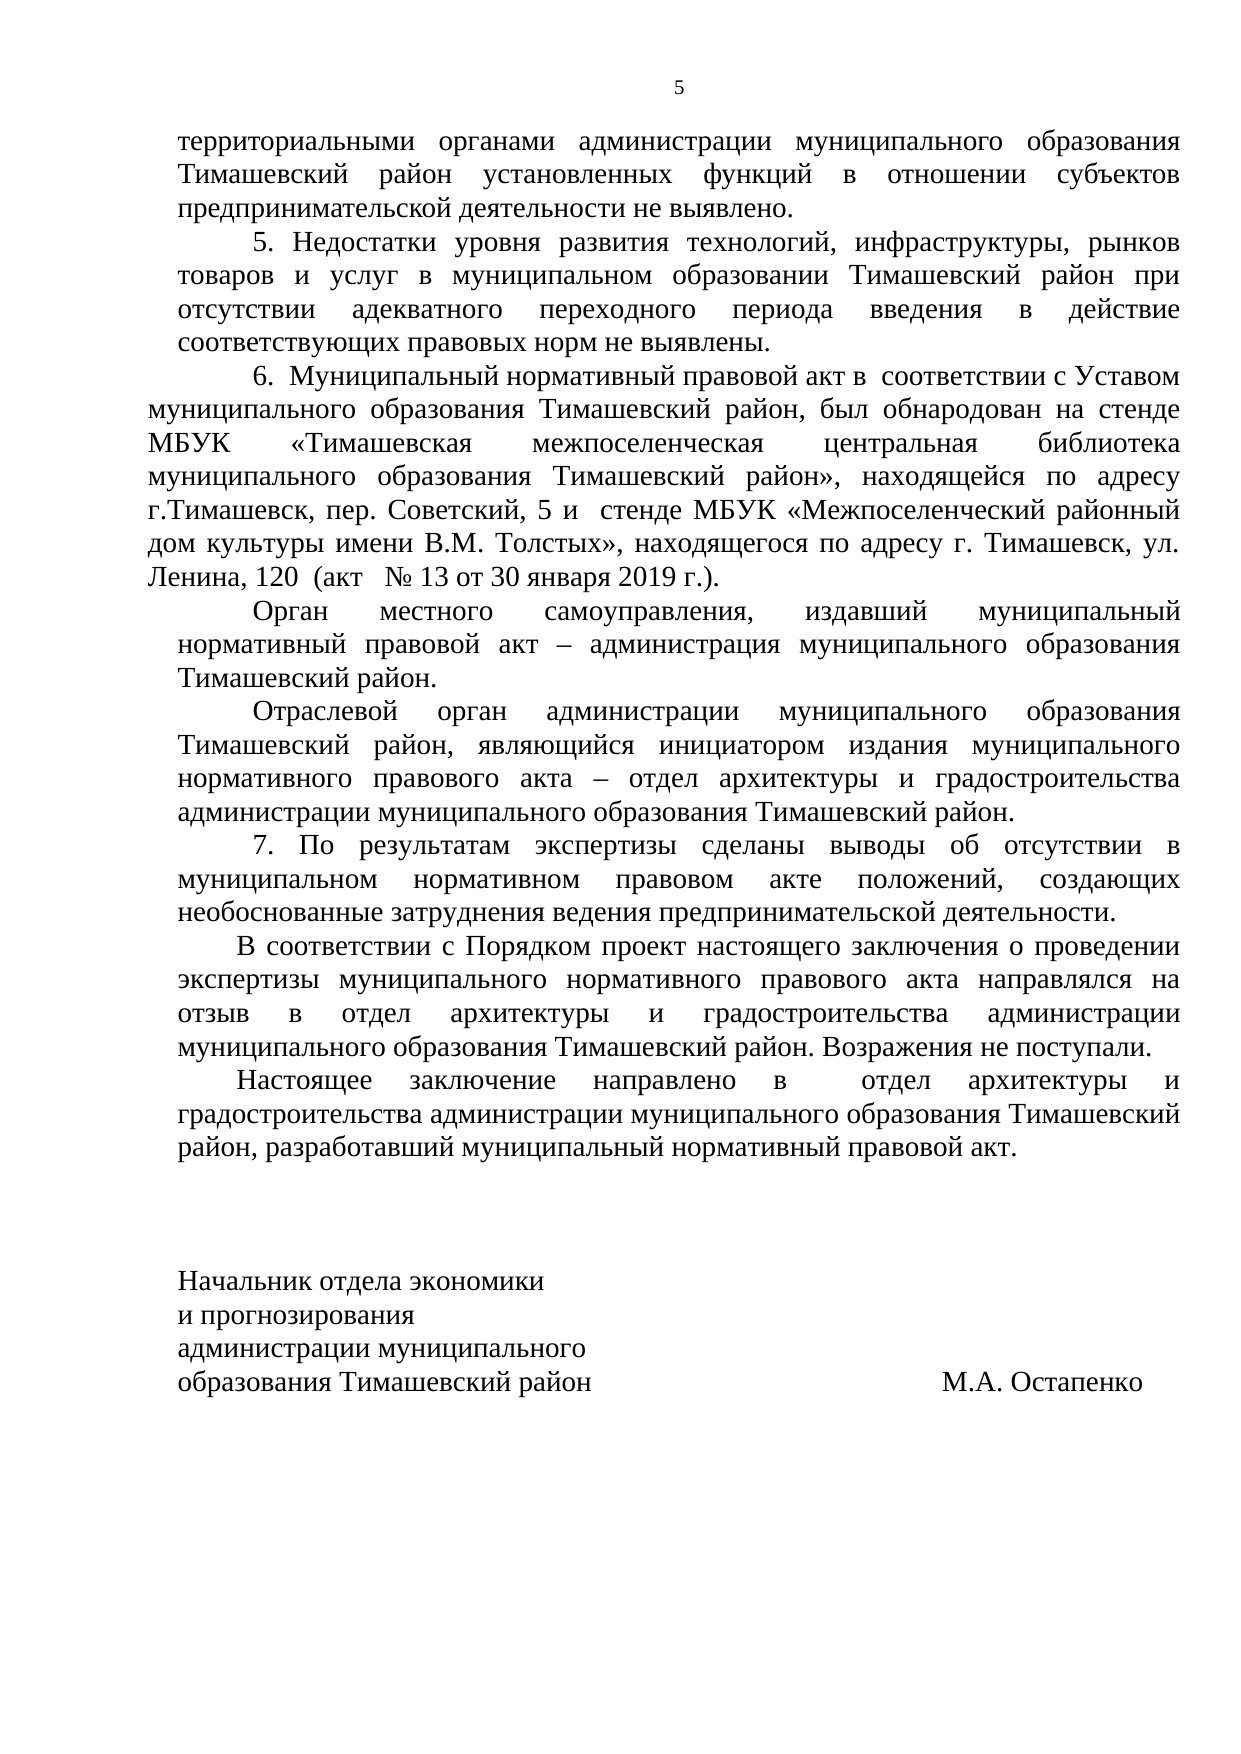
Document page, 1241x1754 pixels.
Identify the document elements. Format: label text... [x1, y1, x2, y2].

text и прогнозирования [148, 1297, 1181, 1331]
text В соответствии с Порядком проект настоящего заключения о проведении экспертизы муниципального нормативного правового акта направлялся на отзыв в отдел архитектуры и градостроительства администрации муниципального образования Тимашевский район. Возражения не поступали. [177, 928, 1181, 1062]
text Настоящее заключение направлено в отдел архитектуры и градостроительства администрации муниципального образования Тимашевский район, разработавший муниципальный нормативный правовой акт. [177, 1062, 1181, 1163]
text 5. Недостатки уровня развития технологий, инфраструктуры, рынков товаров и услуг в муниципальном образовании Тимашевский район при отсутствии адекватного переходного периода введения в действие соответствующих правовых норм не выявлены. [177, 224, 1181, 358]
text Начальник отдела экономики [148, 1263, 1181, 1297]
text администрации муниципального [148, 1331, 1181, 1364]
text образования Тимашевский район М.А. Остапенко [148, 1364, 1181, 1398]
text Отраслевой орган администрации муниципального образования Тимашевский район, являющийся инициатором издания муниципального нормативного правового акта – отдел архитектуры и градостроительства администрации муниципального образования Тимашевский район. [177, 693, 1181, 827]
text Орган местного самоуправления, издавший муниципальный нормативный правовой акт – администрация муниципального образования Тимашевский район. [177, 593, 1181, 693]
text 7. По результатам экспертизы сделаны выводы об отсутствии в муниципальном нормативном правовом акте положений, создающих необоснованные затруднения ведения предпринимательской деятельности. [177, 827, 1181, 928]
text 6. Муниципальный нормативный правовой акт в соответствии с Уставом муниципального образования Тимашевский район, был обнародован на стенде МБУК «Тимашевская межпоселенческая центральная библиотека муниципального образования Тимашевский район», находящейся по адресу г.Тимашевск, пер. Советский, 5 и стенде МБУК «Межпоселенческий районный дом культуры имени В.М. Толстых», находящегося по адресу г. Тимашевск, ул. Ленина, 120 (акт № 13 от 30 января 2019 г.). [148, 358, 1181, 593]
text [177, 123, 1181, 224]
